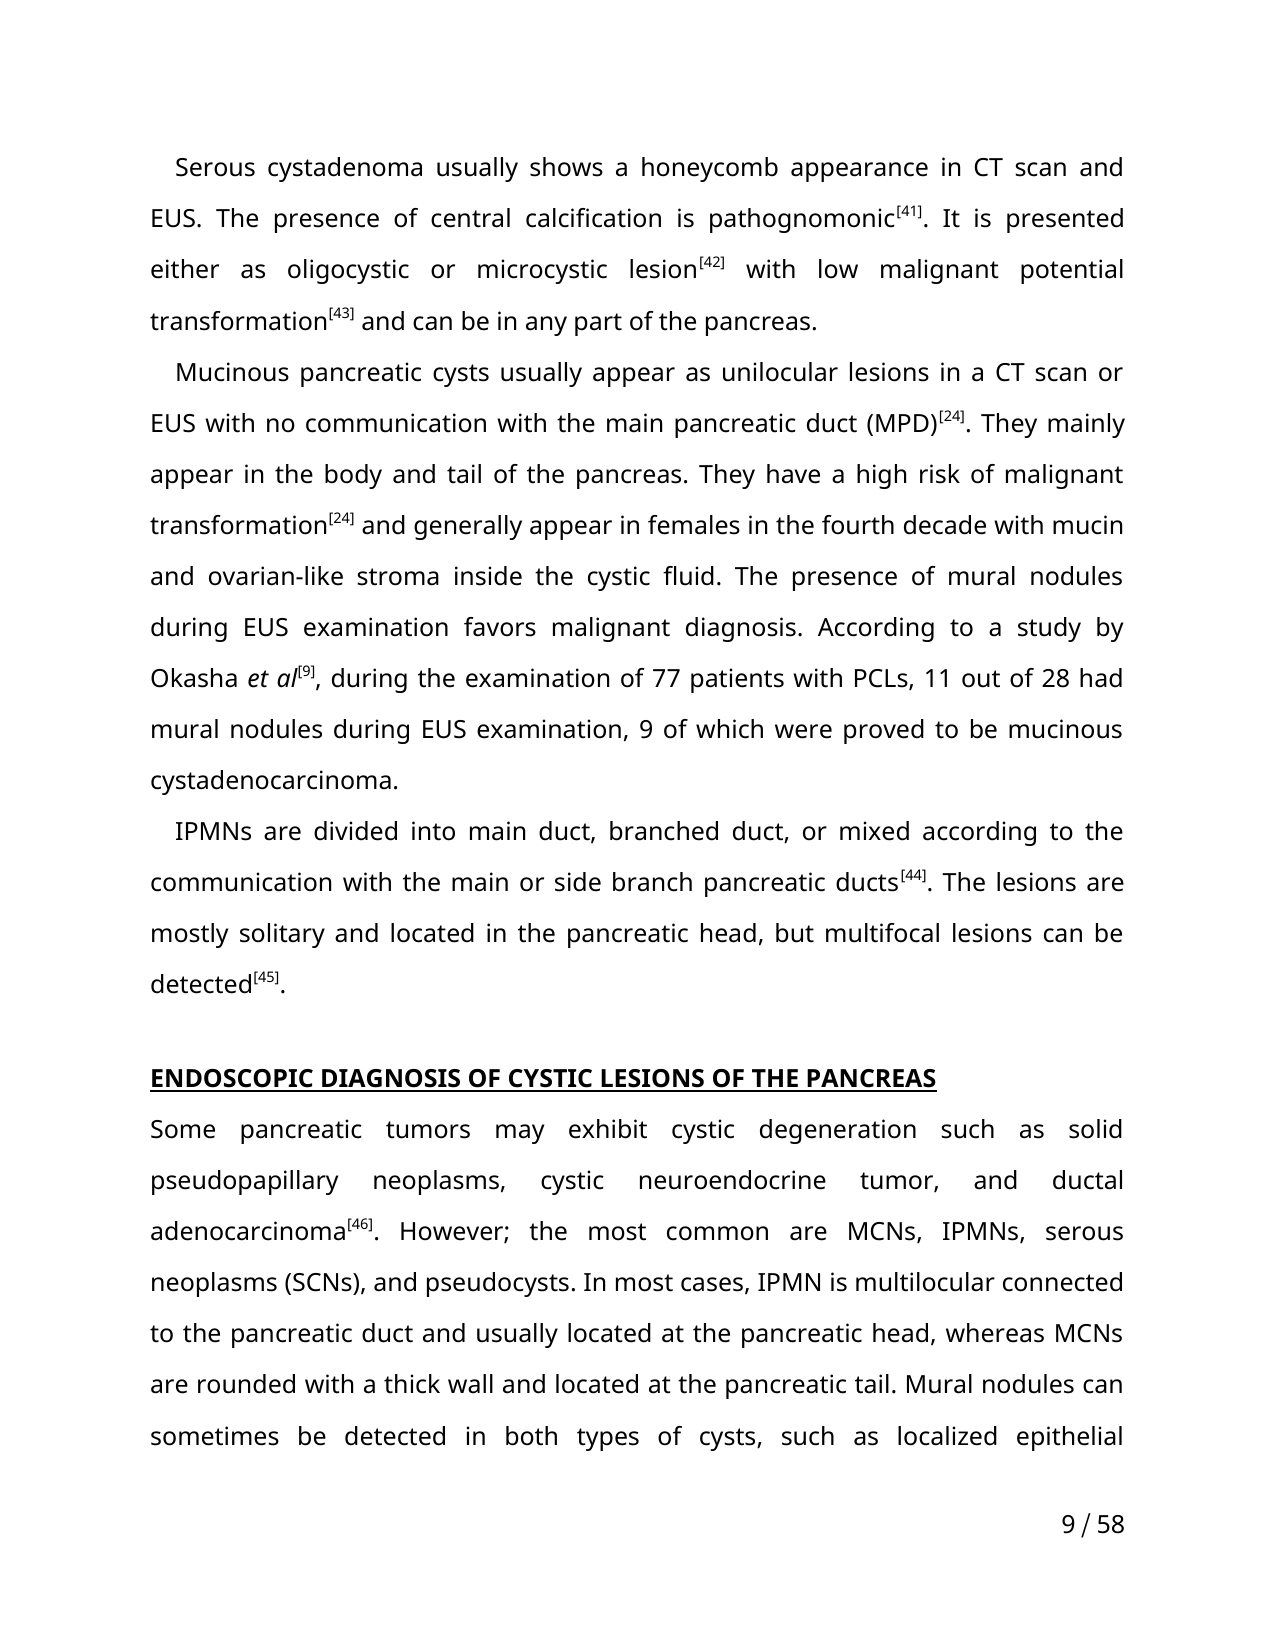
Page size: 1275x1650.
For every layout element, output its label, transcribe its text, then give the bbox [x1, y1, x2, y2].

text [150, 1112, 1125, 1452]
text IPMNs are divided into main duct, branched duct, or mixed according to the communication with the main or side branch pancreatic ducts[44]. The lesions are mostly solitary and located in the pancreatic head, but multifocal lesions can be detected[45]. [150, 813, 1125, 1001]
text Serous cystadenoma usually shows a honeycomb appearance in CT scan and EUS. The presence of central calcification is pathognomonic[41]. It is presented either as oligocystic or microcystic lesion[42] with low malignant potential transformation[43] and can be in any part of the pancreas. [150, 150, 1125, 337]
text Endoscopic diagnosis of cystic lesions of the pancreas [150, 1061, 1125, 1095]
text Mucinous pancreatic cysts usually appear as unilocular lesions in a CT scan or EUS with no communication with the main pancreatic duct (MPD)[24]. They mainly appear in the body and tail of the pancreas. They have a high risk of malignant transformation[24] and generally appear in females in the fourth decade with mucin and ovarian-like stroma inside the cystic fluid. The presence of mural nodules during EUS examination favors malignant diagnosis. According to a study by Okasha et al[9], during the examination of 77 patients with PCLs, 11 out of 28 had mural nodules during EUS examination, 9 of which were proved to be mucinous cystadenocarcinoma. [150, 354, 1125, 797]
